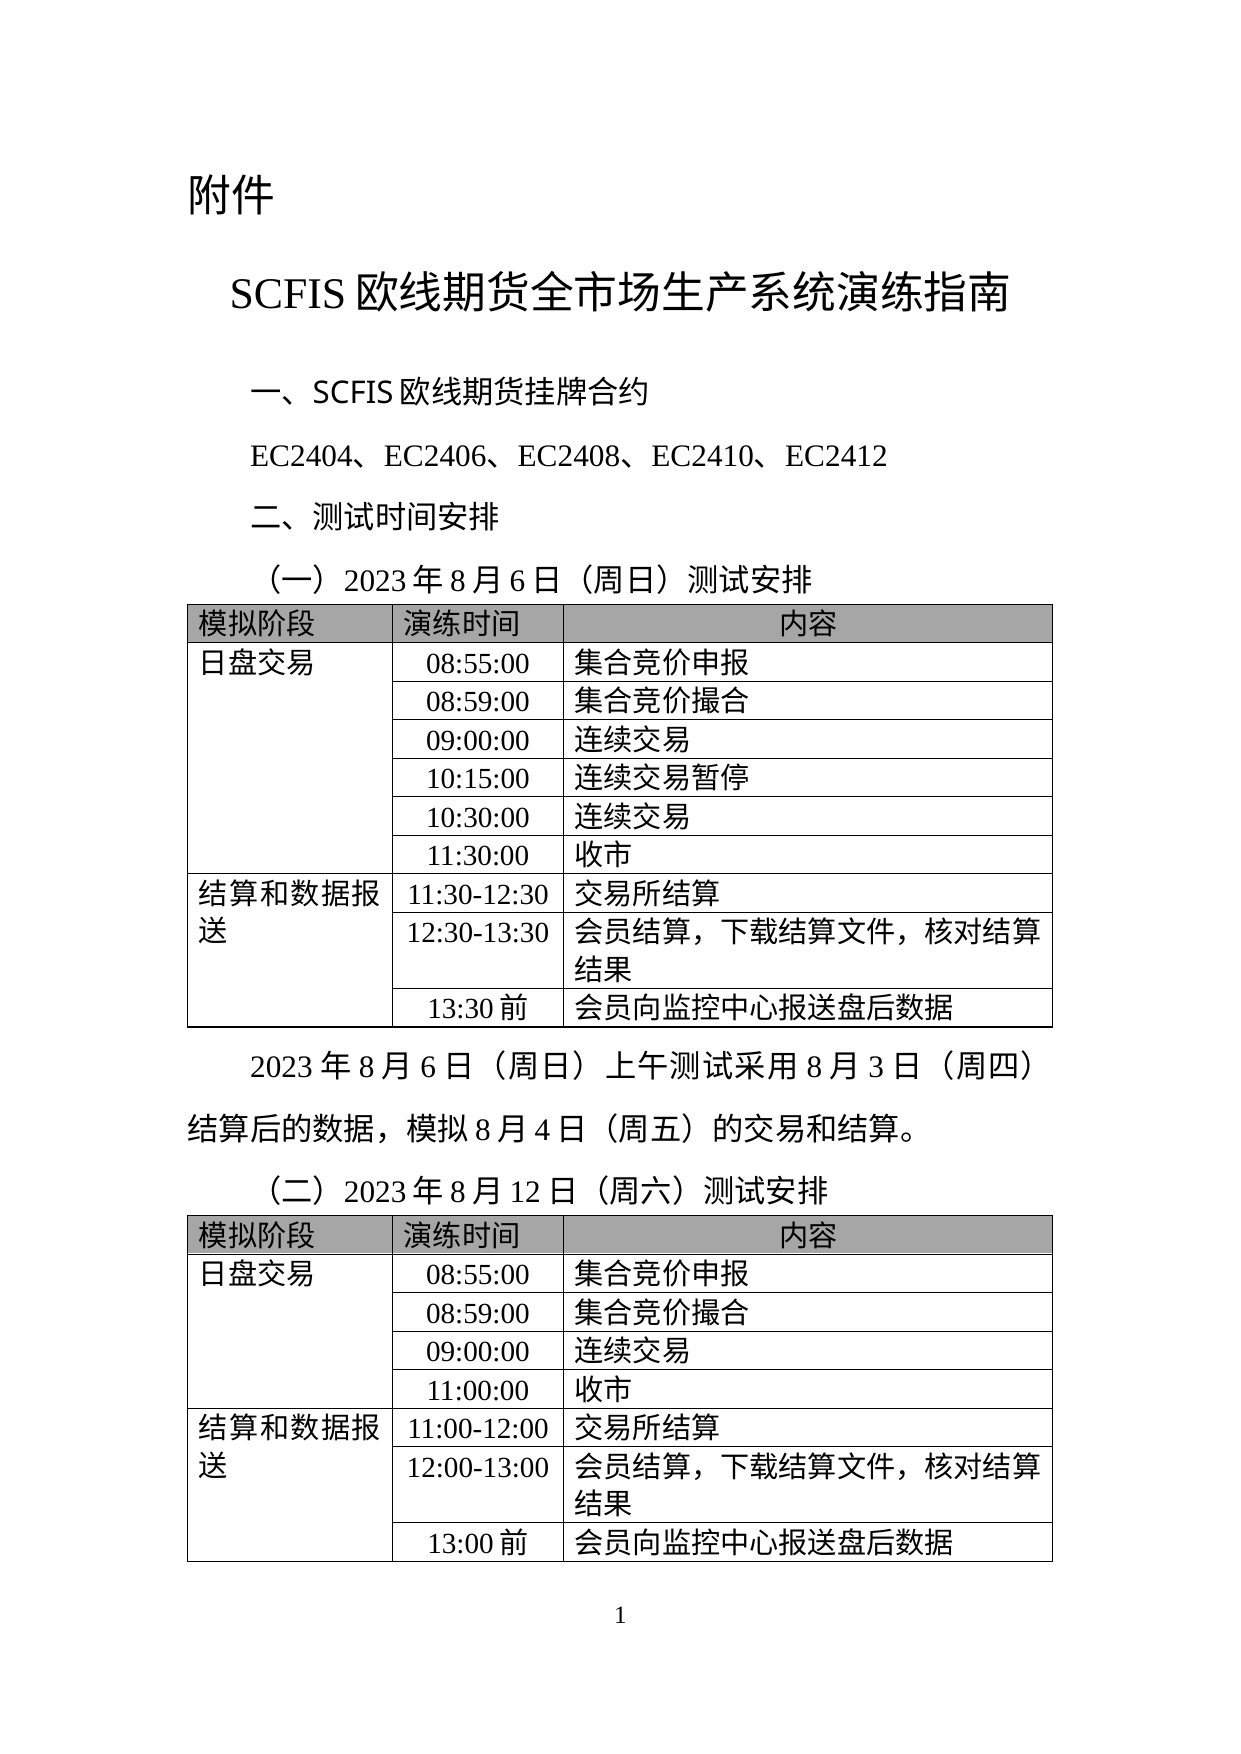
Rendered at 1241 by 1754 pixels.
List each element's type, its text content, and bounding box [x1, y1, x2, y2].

table_cell 08:59:00 [393, 1293, 563, 1331]
table_cell 收市 [564, 1370, 1052, 1408]
text 2023年8月6日（周日）上午测试采用8月3日（周四）结算后的数据，模拟8月4日（周五）的交易和结算。 [187, 1028, 1053, 1152]
table_cell 会员结算，下载结算文件，核对结算结果 [564, 1447, 1052, 1522]
table_cell 11:30-12:30 [393, 874, 563, 912]
table_header 内容 [564, 1216, 1052, 1253]
table_cell 11:30:00 [393, 836, 563, 873]
table_cell 08:55:00 [393, 643, 563, 681]
table_cell 日盘交易 [188, 1255, 392, 1408]
text 二、测试时间安排 [187, 478, 1053, 541]
table_cell 交易所结算 [564, 1409, 1052, 1446]
text EC2404、EC2406、EC2408、EC2410、EC2412 [187, 416, 1053, 478]
table_cell 集合竞价申报 [564, 1255, 1052, 1292]
table_header 演练时间 [393, 1216, 563, 1253]
table_header 模拟阶段 [188, 1216, 392, 1253]
table_cell 09:00:00 [393, 720, 563, 758]
table_cell 会员向监控中心报送盘后数据 [564, 1523, 1052, 1561]
text 一、SCFIS欧线期货挂牌合约 [187, 353, 1053, 416]
table_cell 集合竞价撮合 [564, 1293, 1052, 1331]
table_cell 日盘交易 [188, 643, 392, 873]
table_cell 13:30前 [393, 989, 563, 1026]
table_cell 结算和数据报送 [188, 874, 392, 1026]
text 附件 [187, 160, 1053, 225]
table_cell 13:00前 [393, 1523, 563, 1561]
table_header 模拟阶段 [188, 605, 392, 642]
table_cell 11:00-12:00 [393, 1409, 563, 1446]
text （一）2023年8月6日（周日）测试安排 [187, 541, 1053, 603]
table_cell 会员结算，下载结算文件，核对结算结果 [564, 913, 1052, 988]
table_cell 会员向监控中心报送盘后数据 [564, 989, 1052, 1026]
table_cell 08:55:00 [393, 1255, 563, 1292]
table_cell 连续交易 [564, 797, 1052, 835]
table_cell 连续交易 [564, 720, 1052, 758]
table_cell 收市 [564, 836, 1052, 873]
table_header 演练时间 [393, 605, 563, 642]
table_header 内容 [564, 605, 1052, 642]
table_cell 连续交易 [564, 1332, 1052, 1369]
text （二）2023年8月12日（周六）测试安排 [187, 1152, 1053, 1215]
text SCFIS欧线期货全市场生产系统演练指南 [187, 258, 1053, 321]
table_cell 交易所结算 [564, 874, 1052, 912]
table_cell 10:30:00 [393, 797, 563, 835]
table_cell 结算和数据报送 [188, 1409, 392, 1561]
table_cell 10:15:00 [393, 759, 563, 796]
table_cell 12:30-13:30 [393, 913, 563, 988]
table_cell 集合竞价申报 [564, 643, 1052, 681]
table_cell 09:00:00 [393, 1332, 563, 1369]
table_cell 连续交易暂停 [564, 759, 1052, 796]
table_cell 集合竞价撮合 [564, 682, 1052, 719]
table_cell 12:00-13:00 [393, 1447, 563, 1522]
table_cell 11:00:00 [393, 1370, 563, 1408]
table_cell 08:59:00 [393, 682, 563, 719]
